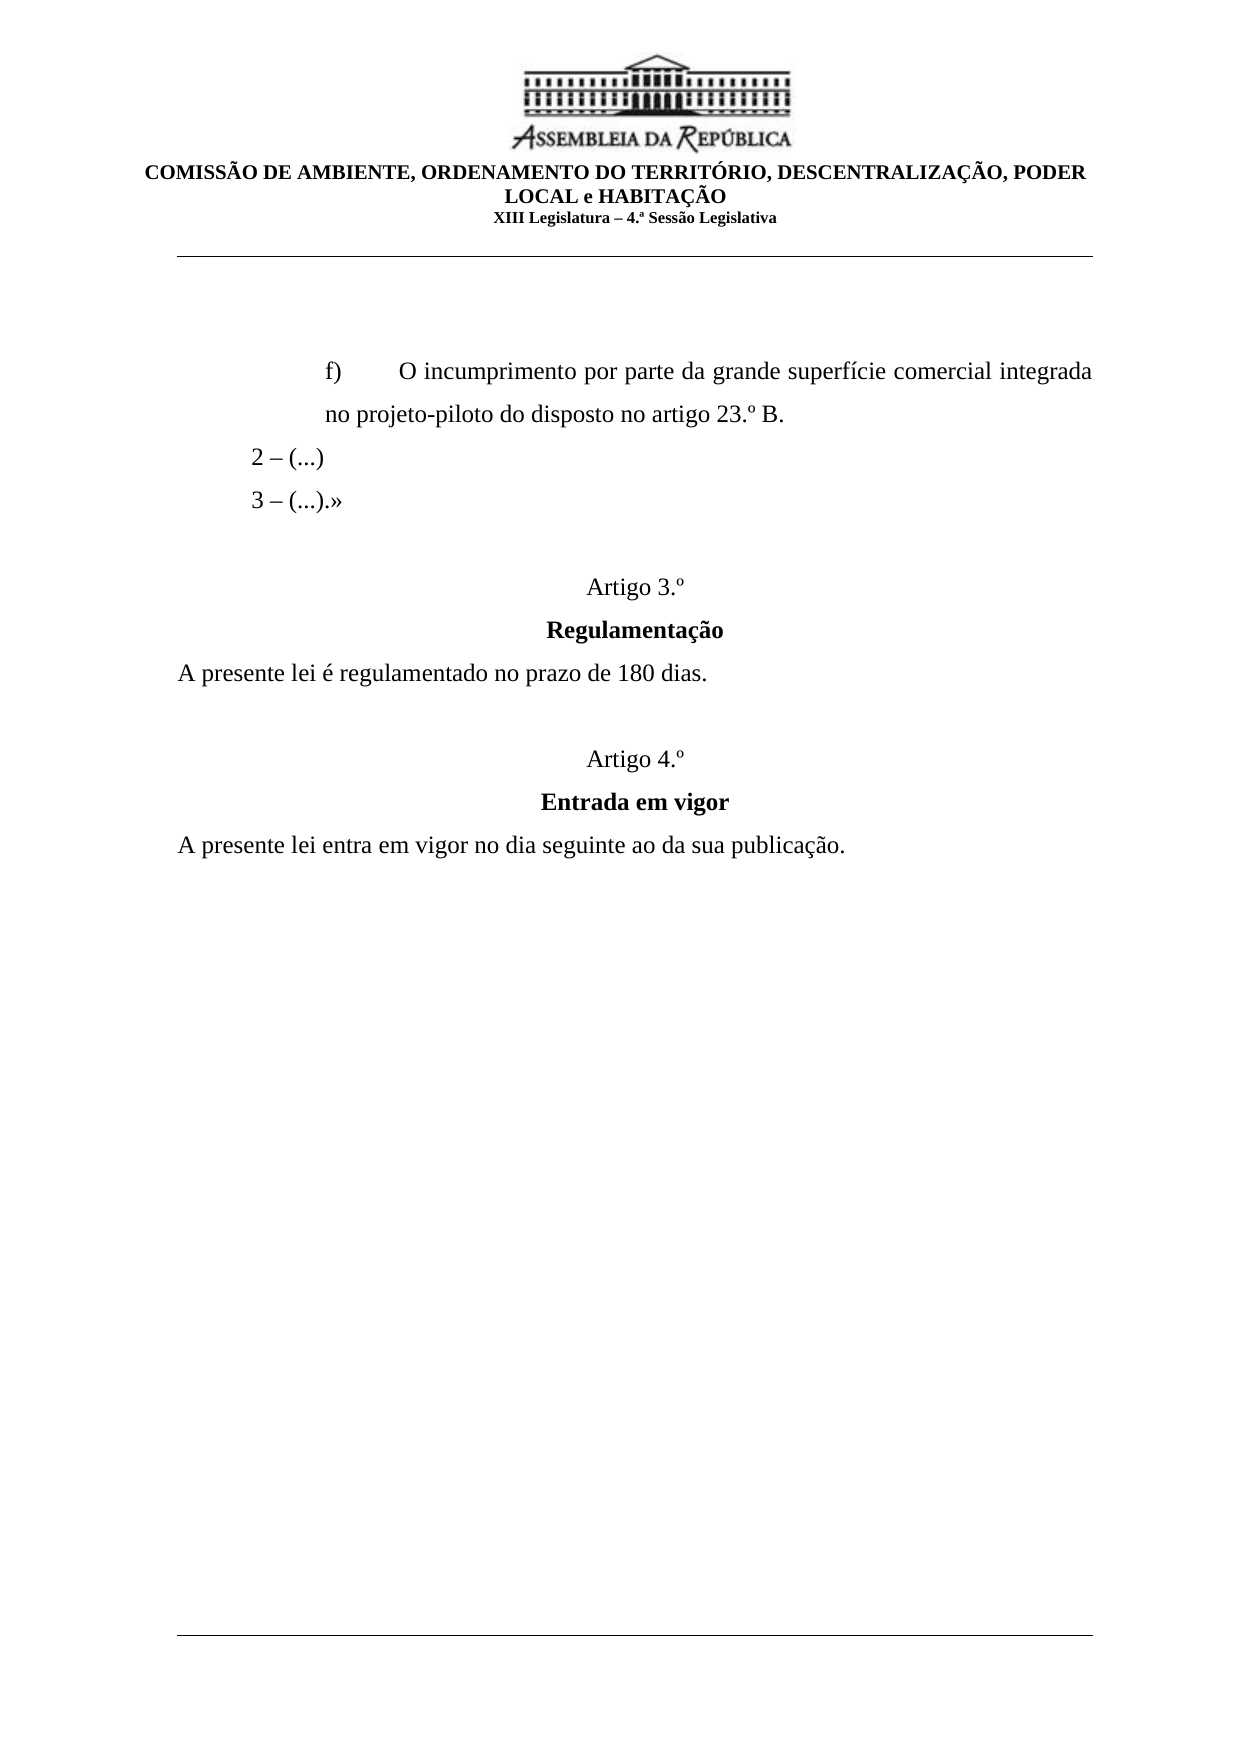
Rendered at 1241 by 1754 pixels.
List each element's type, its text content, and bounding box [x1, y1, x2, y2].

text 3 – (...).» [251, 486, 1093, 514]
text Regulamentação [177, 615, 1093, 644]
text A presente lei é regulamentado no prazo de 180 dias. [177, 658, 1093, 687]
text Artigo 4.º [177, 744, 1093, 773]
picture [508, 52, 796, 157]
text 2 – (...) [251, 442, 1093, 471]
text f) O incumprimento por parte da grande superfície comercial integrada no projeto-piloto do disposto no artigo 23.º B. [325, 356, 1093, 428]
text Artigo 3.º [177, 572, 1093, 601]
text Entrada em vigor [177, 787, 1093, 816]
text A presente lei entra em vigor no dia seguinte ao da sua publicação. [177, 831, 1093, 859]
